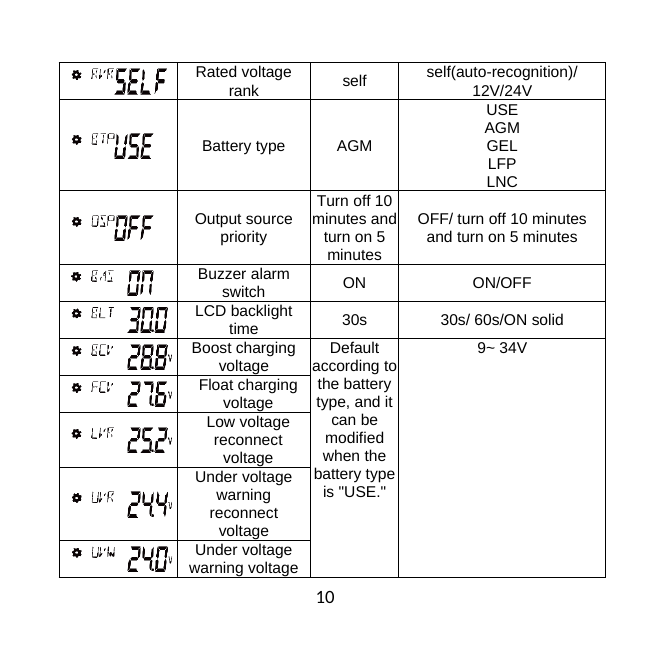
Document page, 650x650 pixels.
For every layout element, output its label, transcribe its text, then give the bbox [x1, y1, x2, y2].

table_cell [60, 541, 177, 577]
picture [70, 131, 178, 160]
table_cell [60, 63, 177, 99]
table_cell Boost charging voltage [178, 339, 310, 375]
table_cell Rated voltage rank [178, 63, 310, 99]
table_cell self(auto-recognition)/12V/24V [399, 63, 605, 99]
table_cell [60, 191, 177, 263]
table_cell Default according to the battery type, and it can be modified when the battery type is "USE." [311, 339, 398, 577]
table_cell AGM [311, 100, 398, 190]
table_cell 9~ 34V [399, 339, 605, 577]
picture [70, 425, 178, 454]
picture [70, 544, 178, 573]
table_cell Low voltage reconnect voltage [178, 413, 310, 467]
table_cell Under voltage warning voltage [178, 541, 310, 577]
table_cell 30s [311, 302, 398, 338]
table_cell self [311, 63, 398, 99]
table_cell Buzzer alarm switch [178, 265, 310, 301]
table_cell [60, 100, 177, 190]
table_cell [60, 376, 177, 412]
table_cell 30s/ 60s/ON solid [399, 302, 605, 338]
table_cell Float charging voltage [178, 376, 310, 412]
table_cell Battery type [178, 100, 310, 190]
table_cell [60, 413, 177, 467]
picture [70, 305, 178, 334]
table_cell LCD backlight time [178, 302, 310, 338]
picture [70, 66, 178, 96]
picture [70, 268, 178, 297]
table_cell OFF/ turn off 10 minutes and turn on 5 minutes [399, 191, 605, 263]
picture [70, 342, 178, 371]
picture [70, 490, 178, 519]
table_cell [60, 302, 177, 338]
table_cell Output source priority [178, 191, 310, 263]
table_cell Turn off 10 minutes and turn on 5 minutes [311, 191, 398, 263]
table_cell [60, 339, 177, 375]
table_cell Under voltage warning reconnect voltage [178, 468, 310, 540]
table_cell [60, 468, 177, 540]
picture [70, 213, 178, 242]
table_cell [60, 265, 177, 301]
table_cell ON [311, 265, 398, 301]
picture [70, 379, 178, 408]
table_cell USE AGM GEL LFP LNC [399, 100, 605, 190]
table_cell ON/OFF [399, 265, 605, 301]
